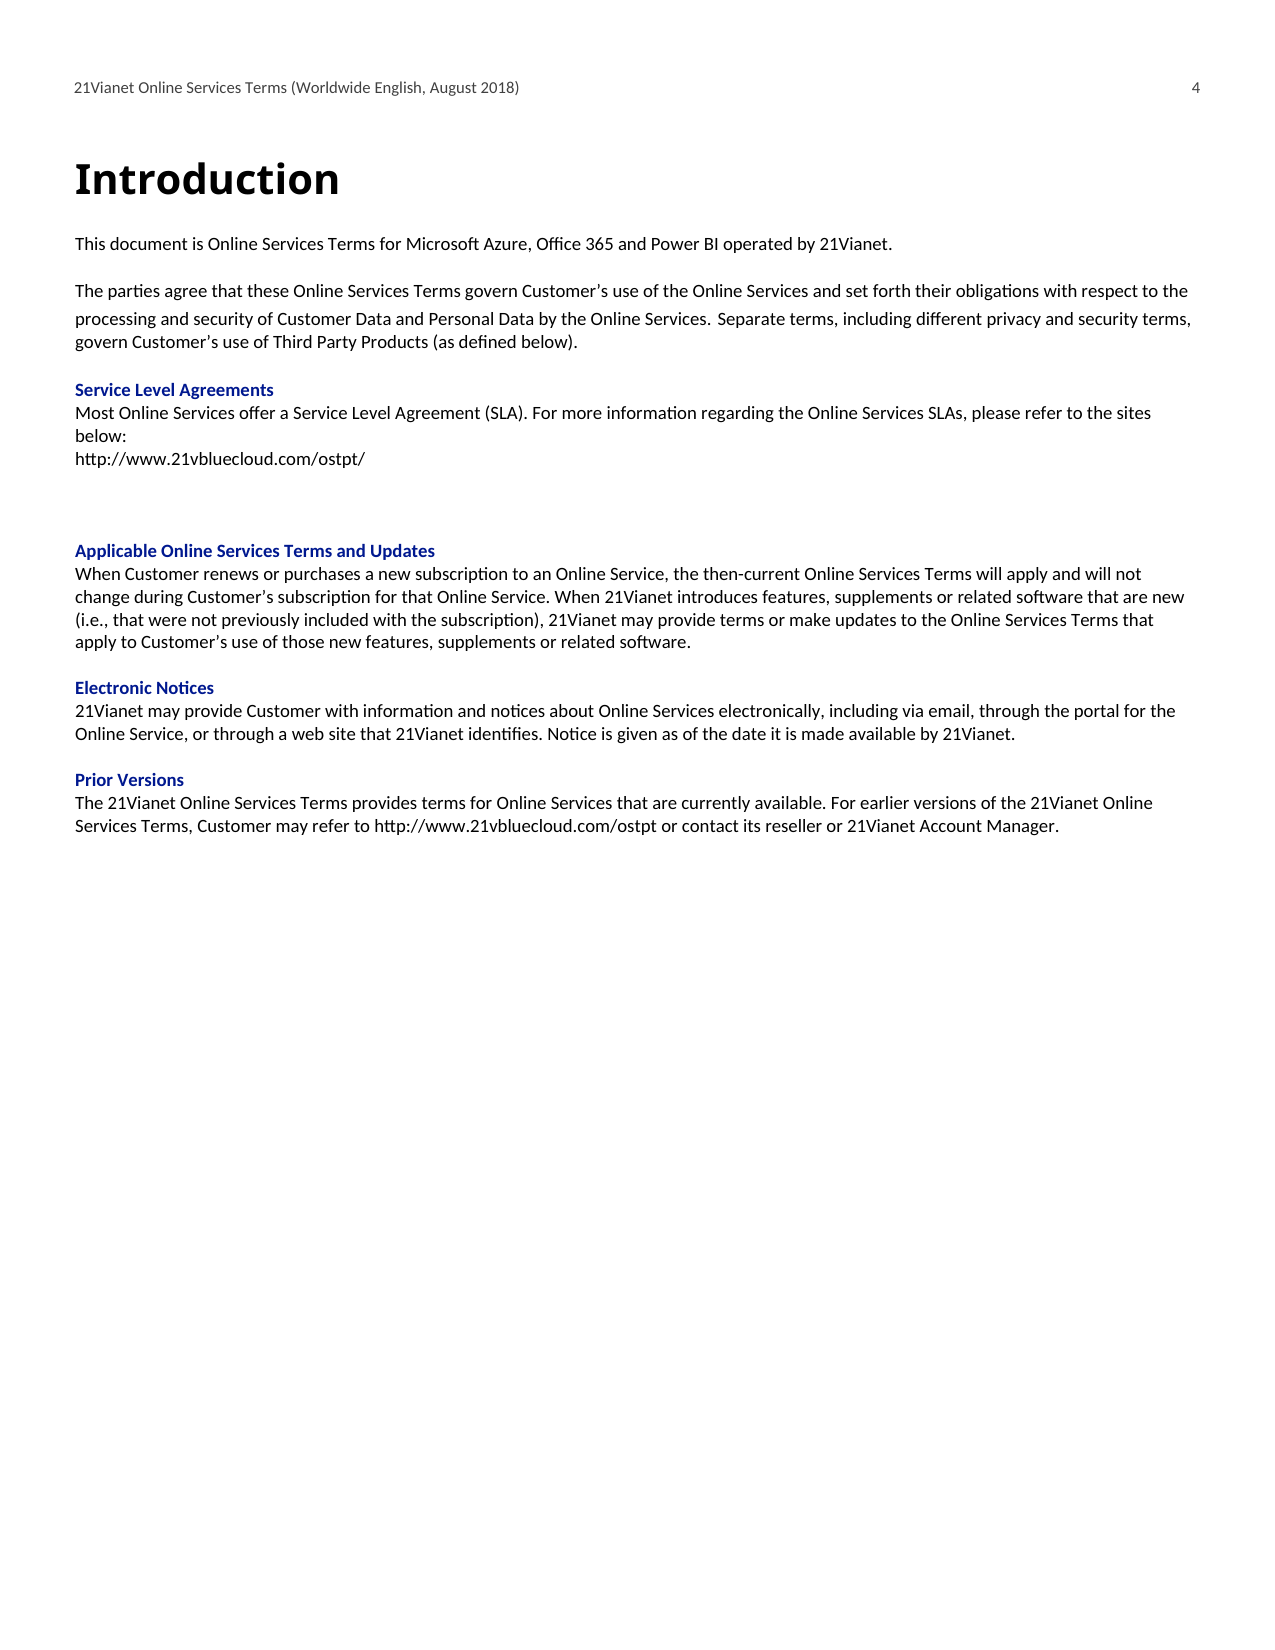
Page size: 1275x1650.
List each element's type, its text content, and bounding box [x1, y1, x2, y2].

subtitle Electronic Notices [75, 676, 1200, 699]
list When Customer renews or purchases a new subscription to an Online Service, the then-current Online Services Terms will apply and will not change during Customer’s subscription for that Online Service. When 21Vianet introduces features, supplements or related software that are new (i.e., that were not previously included with the subscription), 21Vianet may provide terms or make updates to the Online Services Terms that apply to Customer’s use of those new features, supplements or related software. [75, 562, 1200, 653]
list Most Online Services offer a Service Level Agreement (SLA). For more information regarding the Online Services SLAs, please refer to the sites below: [75, 401, 1200, 447]
list The 21Vianet Online Services Terms provides terms for Online Services that are currently available. For earlier versions of the 21Vianet Online Services Terms, Customer may refer to http://www.21vbluecloud.com/ostpt or contact its reseller or 21Vianet Account Manager. [75, 791, 1200, 837]
list The parties agree that these Online Services Terms govern Customer’s use of the Online Services and set forth their obligations with respect to the processing and security of Customer Data and Personal Data by the Online Services. Separate terms, including different privacy and security terms, govern Customer’s use of Third Party Products (as defined below). [75, 280, 1200, 353]
subtitle Applicable Online Services Terms and Updates [75, 539, 1200, 562]
subtitle Prior Versions [75, 768, 1200, 791]
subtitle Service Level Agreements [75, 378, 1200, 401]
list This document is Online Services Terms for Microsoft Azure, Office 365 and Power BI operated by 21Vianet. [75, 232, 1200, 255]
list http://www.21vbluecloud.com/ostpt/ [75, 447, 1200, 470]
subtitle Introduction [75, 150, 1200, 207]
list 21Vianet may provide Customer with information and notices about Online Services electronically, including via email, through the portal for the Online Service, or through a web site that 21Vianet identifies. Notice is given as of the date it is made available by 21Vianet. [75, 699, 1200, 745]
